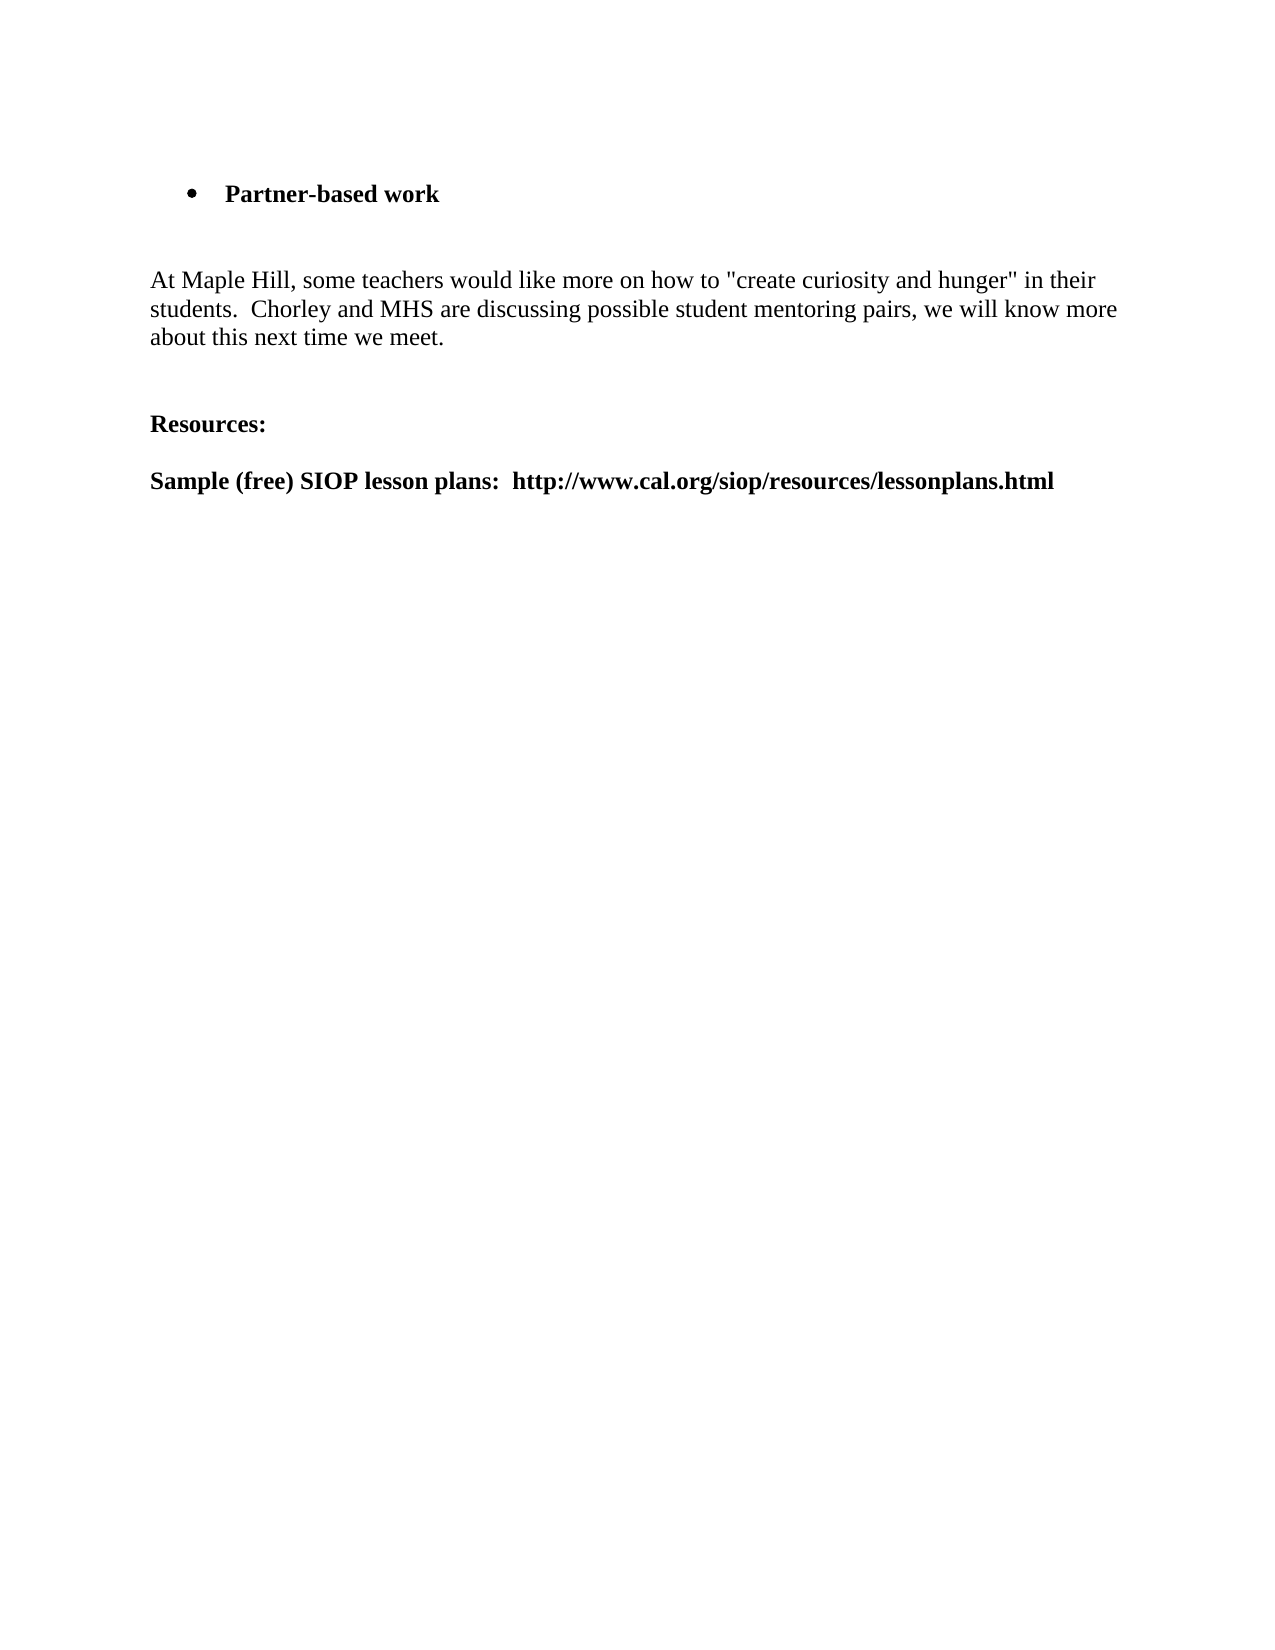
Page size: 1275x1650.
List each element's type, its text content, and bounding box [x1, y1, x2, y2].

text At Maple Hill, some teachers would like more on how to "create curiosity and hunger" in their students. Chorley and MHS are discussing possible student mentoring pairs, we will know more about this next time we meet. [150, 265, 1125, 351]
text Sample (free) SIOP lesson plans: http://www.cal.org/siop/resources/lessonplans.html [150, 466, 1125, 495]
list Partner-based work [187, 179, 1125, 207]
text Resources: [150, 409, 1125, 437]
